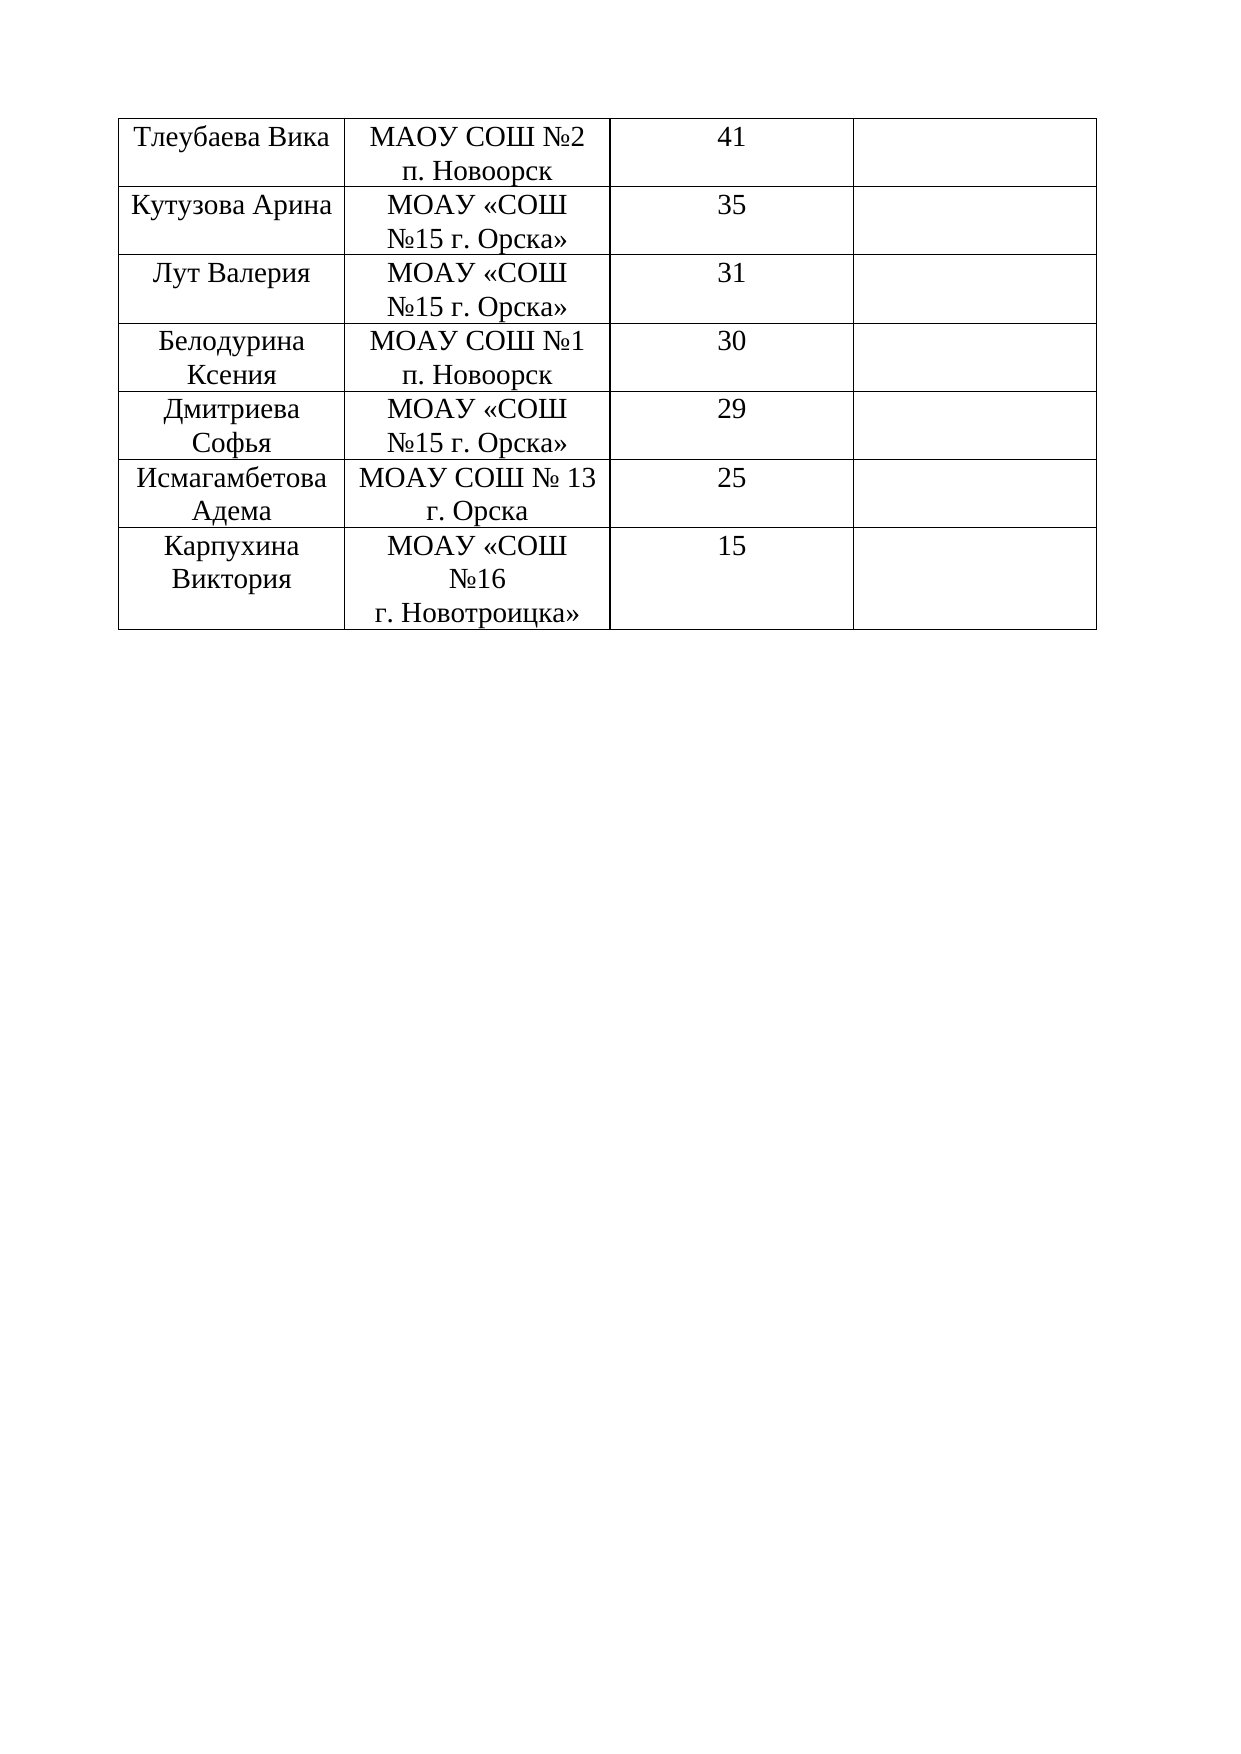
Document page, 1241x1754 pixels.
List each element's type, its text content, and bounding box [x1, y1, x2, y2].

table_cell 41 [611, 119, 853, 186]
table_cell МОАУ «СОШ №15 г. Орска» [345, 187, 609, 254]
table_cell 35 [611, 187, 853, 254]
table_cell Тлеубаева Вика [119, 119, 344, 186]
table_cell 25 [611, 460, 853, 527]
table_cell Лут Валерия [119, 255, 344, 322]
table_cell [854, 187, 1096, 254]
table_cell МОАУ «СОШ №15 г. Орска» [345, 392, 609, 459]
table_cell МОАУ СОШ № 13 г. Орска [345, 460, 609, 527]
table_cell [854, 255, 1096, 322]
table_cell [854, 528, 1096, 628]
table_cell 31 [611, 255, 853, 322]
table_cell 29 [611, 392, 853, 459]
table_cell [854, 324, 1096, 391]
table_cell МОАУ «СОШ №15 г. Орска» [345, 255, 609, 322]
table_cell [854, 460, 1096, 527]
table_cell МОАУ СОШ №1 п. Новоорск [345, 324, 609, 391]
table_cell [854, 392, 1096, 459]
table_cell Дмитриева Софья [119, 392, 344, 459]
table_cell Белодурина Ксения [119, 324, 344, 391]
table_cell МОАУ «СОШ №16 г. Новотроицка» [345, 528, 609, 628]
table_cell Исмагамбетова Адема [119, 460, 344, 527]
table_cell МАОУ СОШ №2 п. Новоорск [345, 119, 609, 186]
table_cell [854, 119, 1096, 186]
table_cell Карпухина Виктория [119, 528, 344, 628]
table_cell 15 [611, 528, 853, 628]
table_cell Кутузова Арина [119, 187, 344, 254]
table_cell 30 [611, 324, 853, 391]
